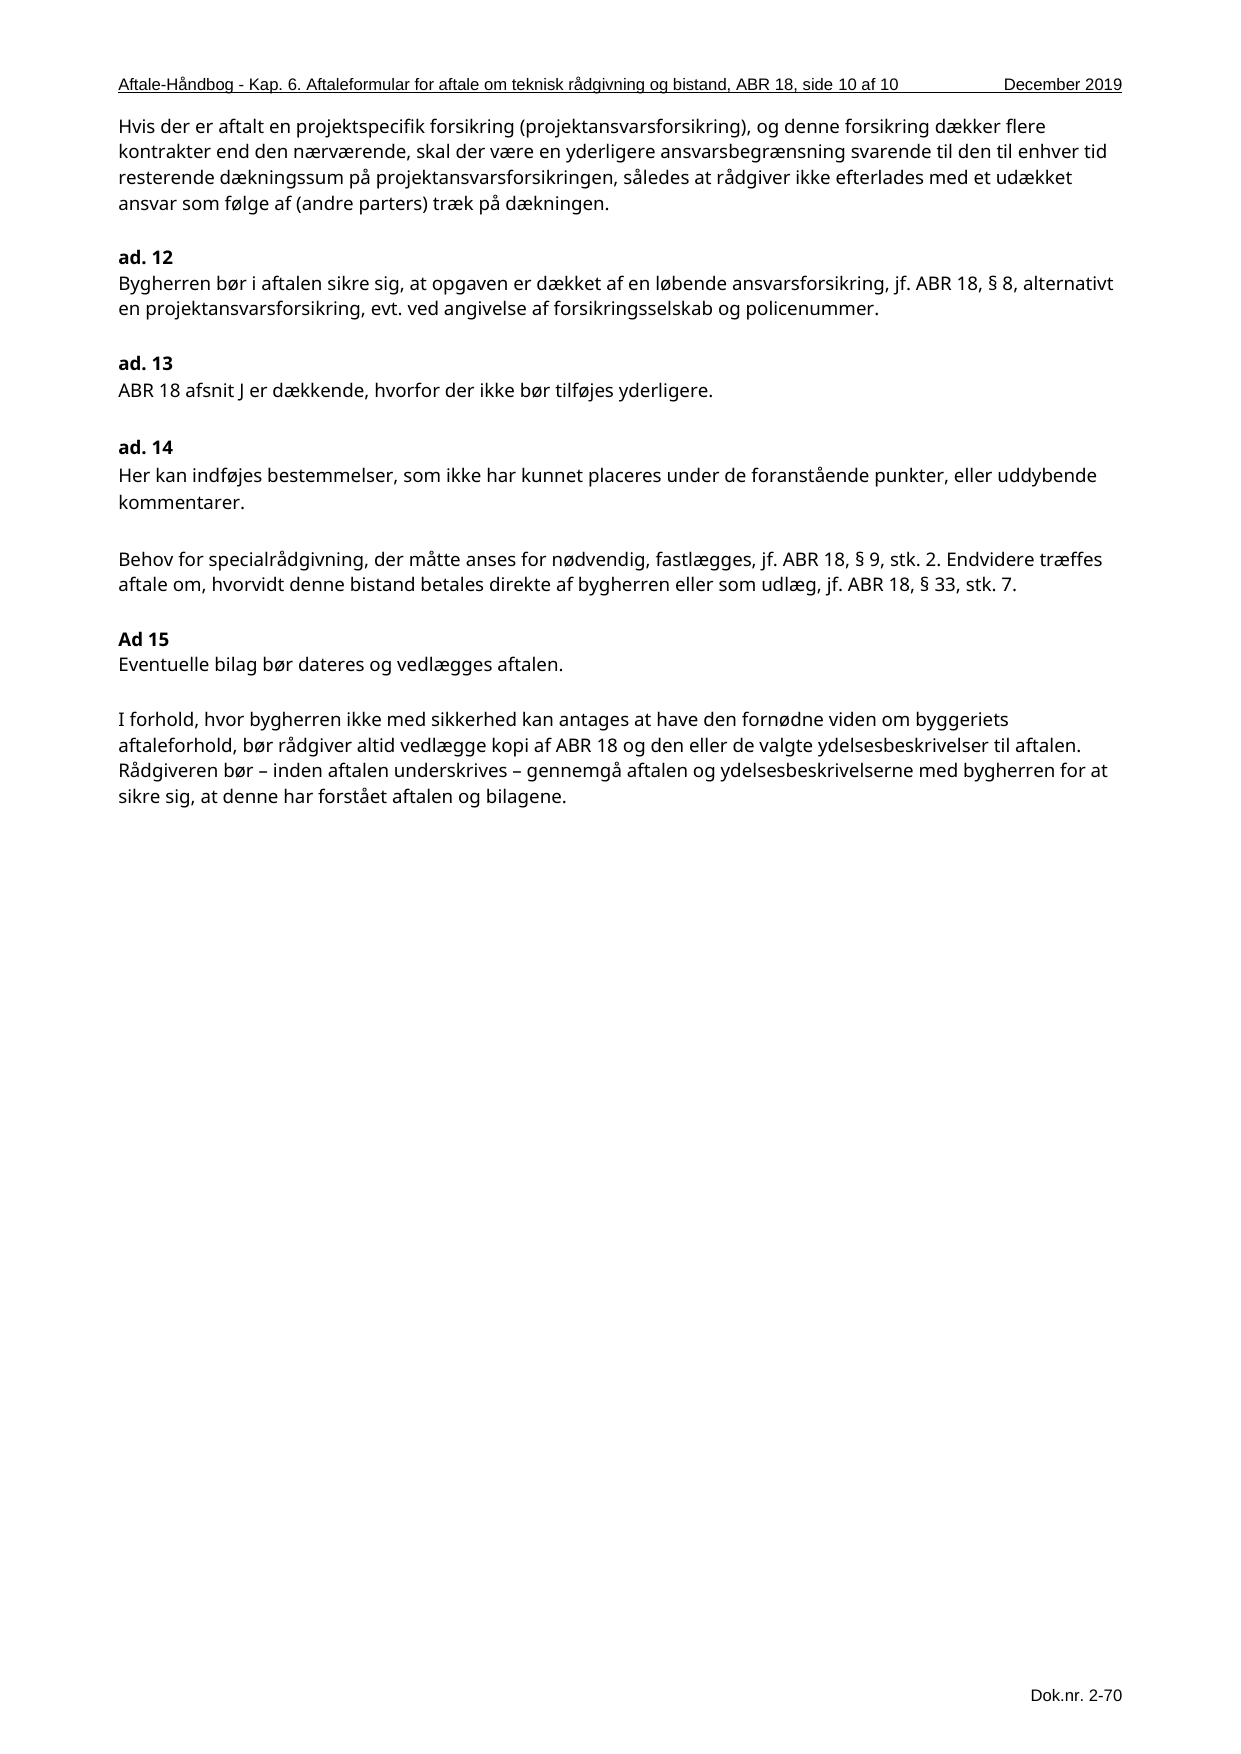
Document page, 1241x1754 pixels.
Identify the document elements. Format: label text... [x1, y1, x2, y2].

text ad. 14 Her kan indføjes bestemmelser, som ikke har kunnet placeres under de foranstående punkter, eller uddybende kommentarer. [118, 434, 1122, 515]
text ad. 12 Bygherren bør i aftalen sikre sig, at opgaven er dækket af en løbende ansvarsforsikring, jf. ABR 18, § 8, alternativt en projektansvarsforsikring, evt. ved angivelse af forsikringsselskab og policenummer. [118, 244, 1122, 321]
text ad. 13 ABR 18 afsnit J er dækkende, hvorfor der ikke bør tilføjes yderligere. [118, 350, 1122, 403]
text Ad 15 [118, 626, 1122, 652]
text I forhold, hvor bygherren ikke med sikkerhed kan antages at have den fornødne viden om byggeriets aftaleforhold, bør rådgiver altid vedlægge kopi af ABR 18 og den eller de valgte ydelsesbeskrivelser til aftalen. Rådgiveren bør – inden aftalen underskrives – gennemgå aftalen og ydelsesbeskrivelserne med bygherren for at sikre sig, at denne har forstået aftalen og bilagene. [118, 706, 1122, 837]
text Hvis der er aftalt en projektspecifik forsikring (projektansvarsforsikring), og denne forsikring dækker flere kontrakter end den nærværende, skal der være en yderligere ansvarsbegrænsning svarende til den til enhver tid resterende dækningssum på projektansvarsforsikringen, således at rådgiver ikke efterlades med et udækket ansvar som følge af (andre parters) træk på dækningen. [118, 113, 1122, 215]
text Eventuelle bilag bør dateres og vedlægges aftalen. [118, 652, 1122, 677]
text Behov for specialrådgivning, der måtte anses for nødvendig, fastlægges, jf. ABR 18, § 9, stk. 2. Endvidere træffes aftale om, hvorvidt denne bistand betales direkte af bygherren eller som udlæg, jf. ABR 18, § 33, stk. 7. [118, 546, 1122, 597]
